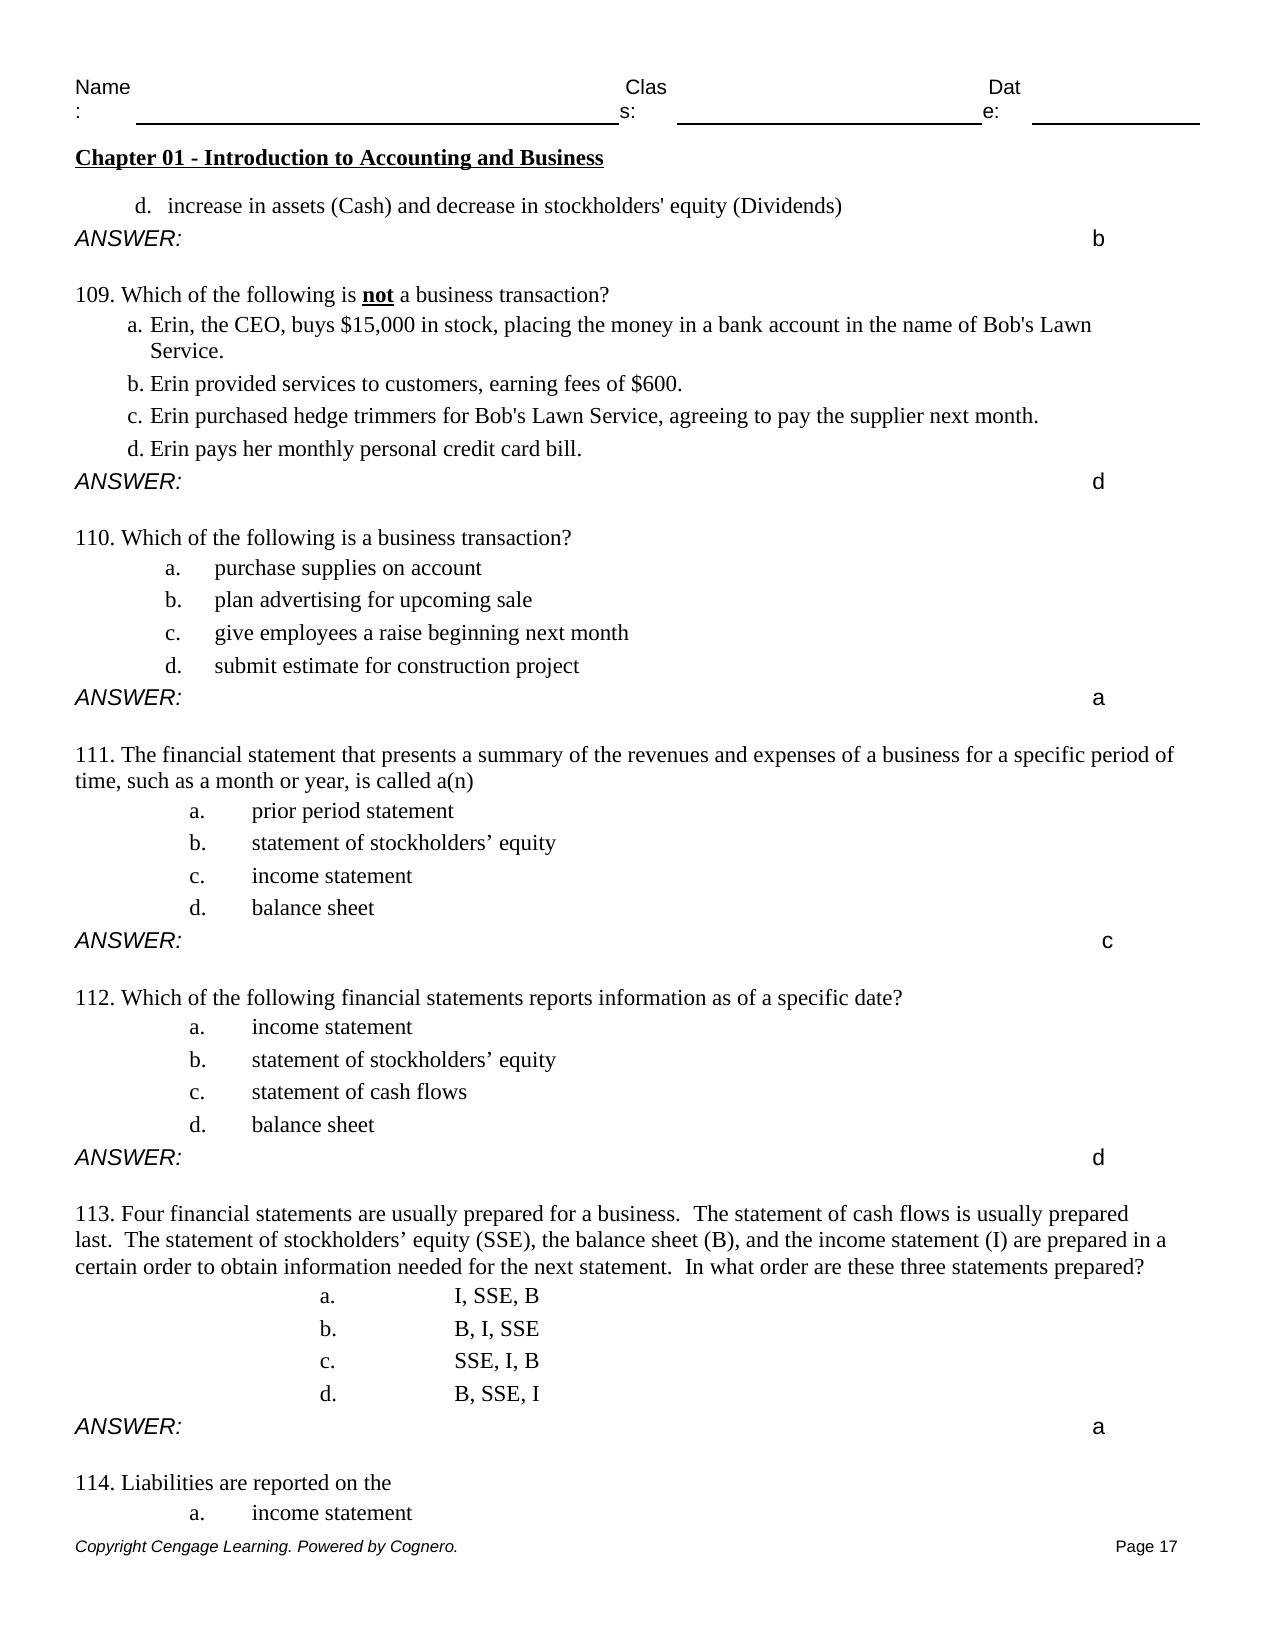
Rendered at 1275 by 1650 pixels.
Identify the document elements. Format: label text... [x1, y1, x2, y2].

table_header 112. Which of the following financial statements reports information as of a specific date? [75, 984, 1200, 1173]
table_header 109. Which of the following is not a business transaction? [75, 282, 1200, 497]
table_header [75, 1469, 1200, 1528]
table_header 113. Four financial statements are usually prepared for a business. The statement of cash flows is usually prepared last. The statement of stockholders’ equity (SSE), the balance sheet (B), and the income statement (I) are prepared in a certain order to obtain information needed for the next statement. In what order are these three statements prepared? [75, 1200, 1200, 1442]
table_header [75, 189, 1200, 254]
table_header 111. The financial statement that presents a summary of the revenues and expenses of a business for a specific period of time, such as a month or year, is called a(n) [75, 741, 1200, 957]
table_header 110. Which of the following is a business transaction? [75, 524, 1200, 714]
